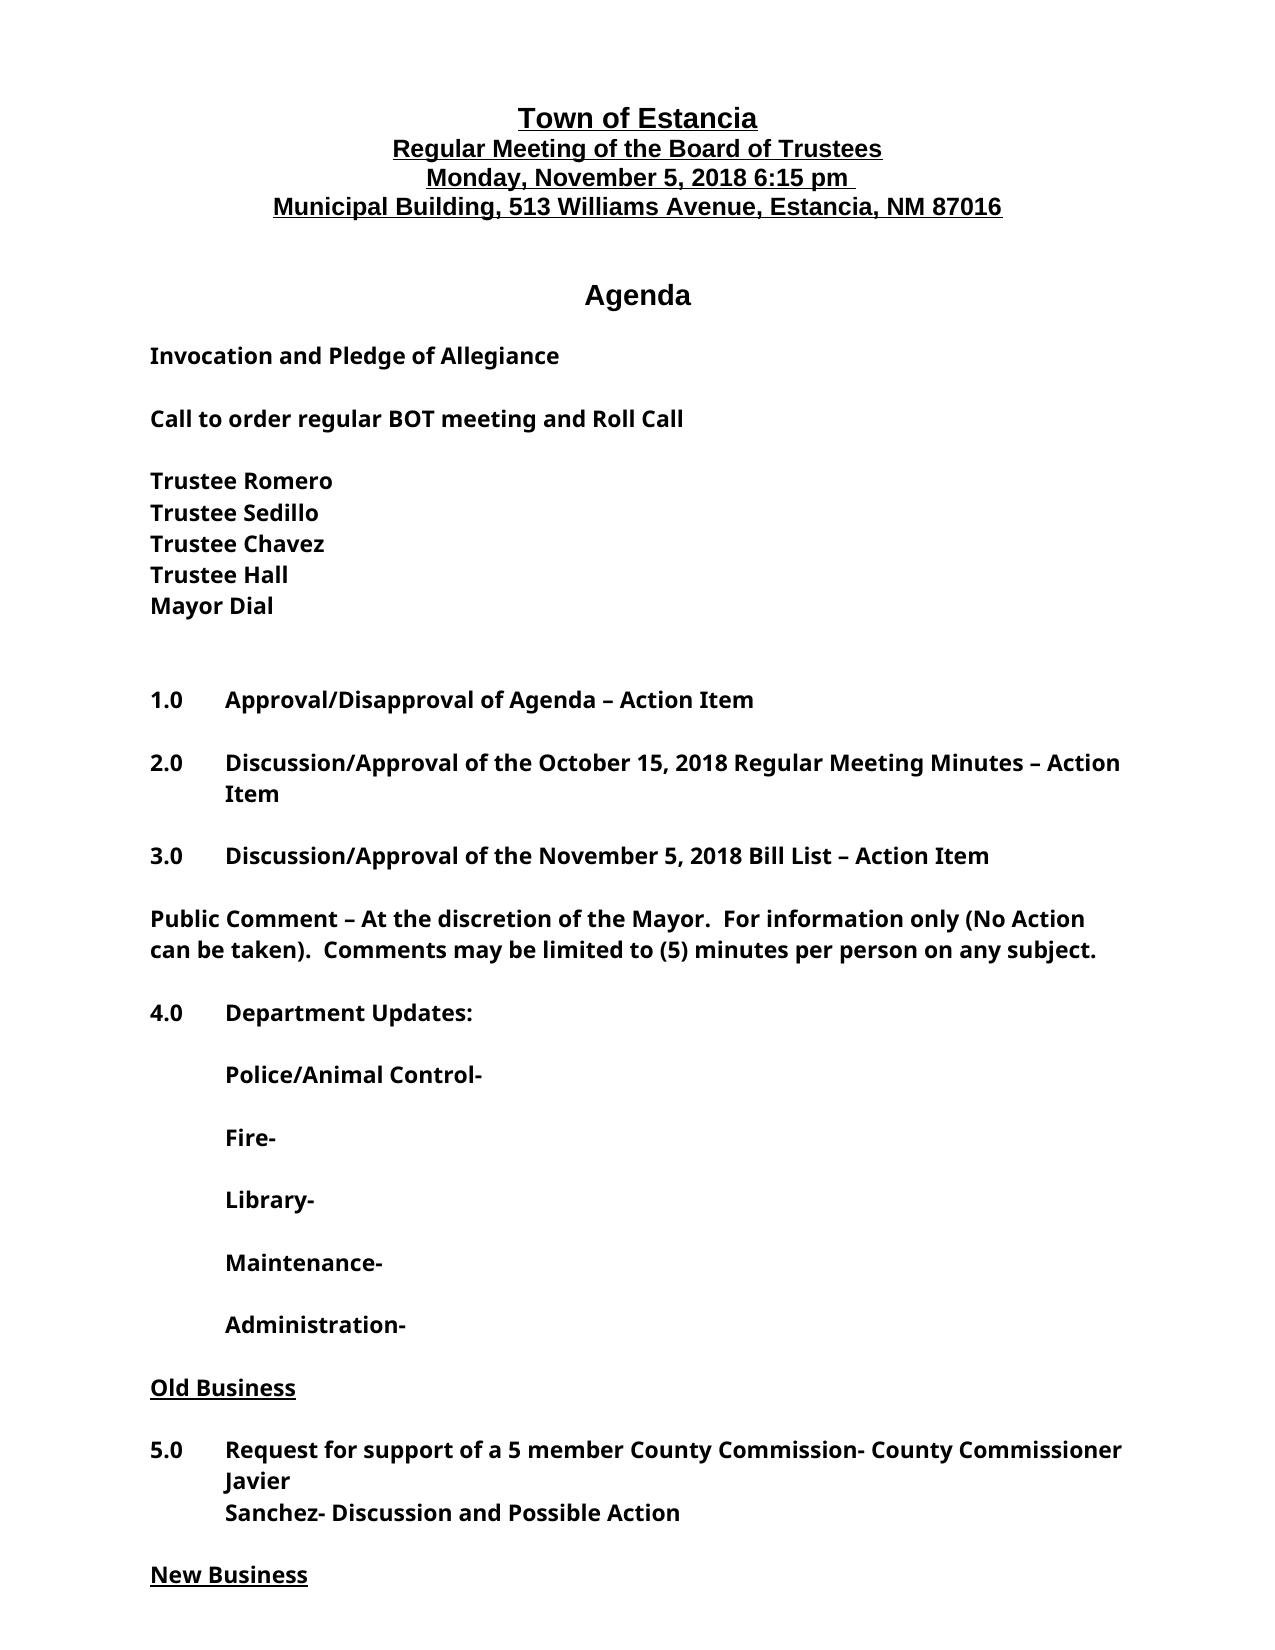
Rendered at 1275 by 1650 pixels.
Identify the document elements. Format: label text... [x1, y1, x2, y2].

list Discussion/Approval of the November 5, 2018 Bill List – Action Item [150, 840, 1125, 871]
list Sanchez- Discussion and Possible Action [225, 1496, 1125, 1528]
text Trustee Hall [150, 559, 1125, 590]
text Monday, November 5, 2018 6:15 pm [150, 163, 1125, 192]
text Regular Meeting of the Board of Trustees [150, 134, 1125, 163]
list Fire- [225, 1121, 1125, 1153]
list Maintenance- [225, 1246, 1125, 1278]
text Trustee Chavez [150, 528, 1125, 559]
list Library- [225, 1184, 1125, 1215]
list Administration- [225, 1309, 1125, 1340]
list Request for support of a 5 member County Commission- County Commissioner Javier [150, 1434, 1125, 1496]
text Old Business [150, 1371, 1125, 1403]
text Invocation and Pledge of Allegiance [150, 340, 1125, 371]
text Municipal Building, 513 Williams Avenue, Estancia, NM 87016 [150, 192, 1125, 220]
list Approval/Disapproval of Agenda – Action Item [150, 684, 1125, 715]
text Town of Estancia [150, 101, 1125, 134]
list Police/Animal Control- [225, 1059, 1125, 1090]
text Trustee Sedillo [150, 496, 1125, 528]
text New Business [150, 1559, 1125, 1590]
text Call to order regular BOT meeting and Roll Call [150, 403, 1125, 434]
list Department Updates: [150, 996, 1125, 1028]
text Public Comment – At the discretion of the Mayor. For information only (No Action can be taken). Comments may be limited to (5) minutes per person on any subject. [150, 903, 1125, 965]
text Trustee Romero [150, 465, 1125, 496]
list Discussion/Approval of the October 15, 2018 Regular Meeting Minutes – Action Item [150, 746, 1125, 809]
text Mayor Dial [150, 590, 1125, 621]
text Agenda [150, 278, 1125, 311]
